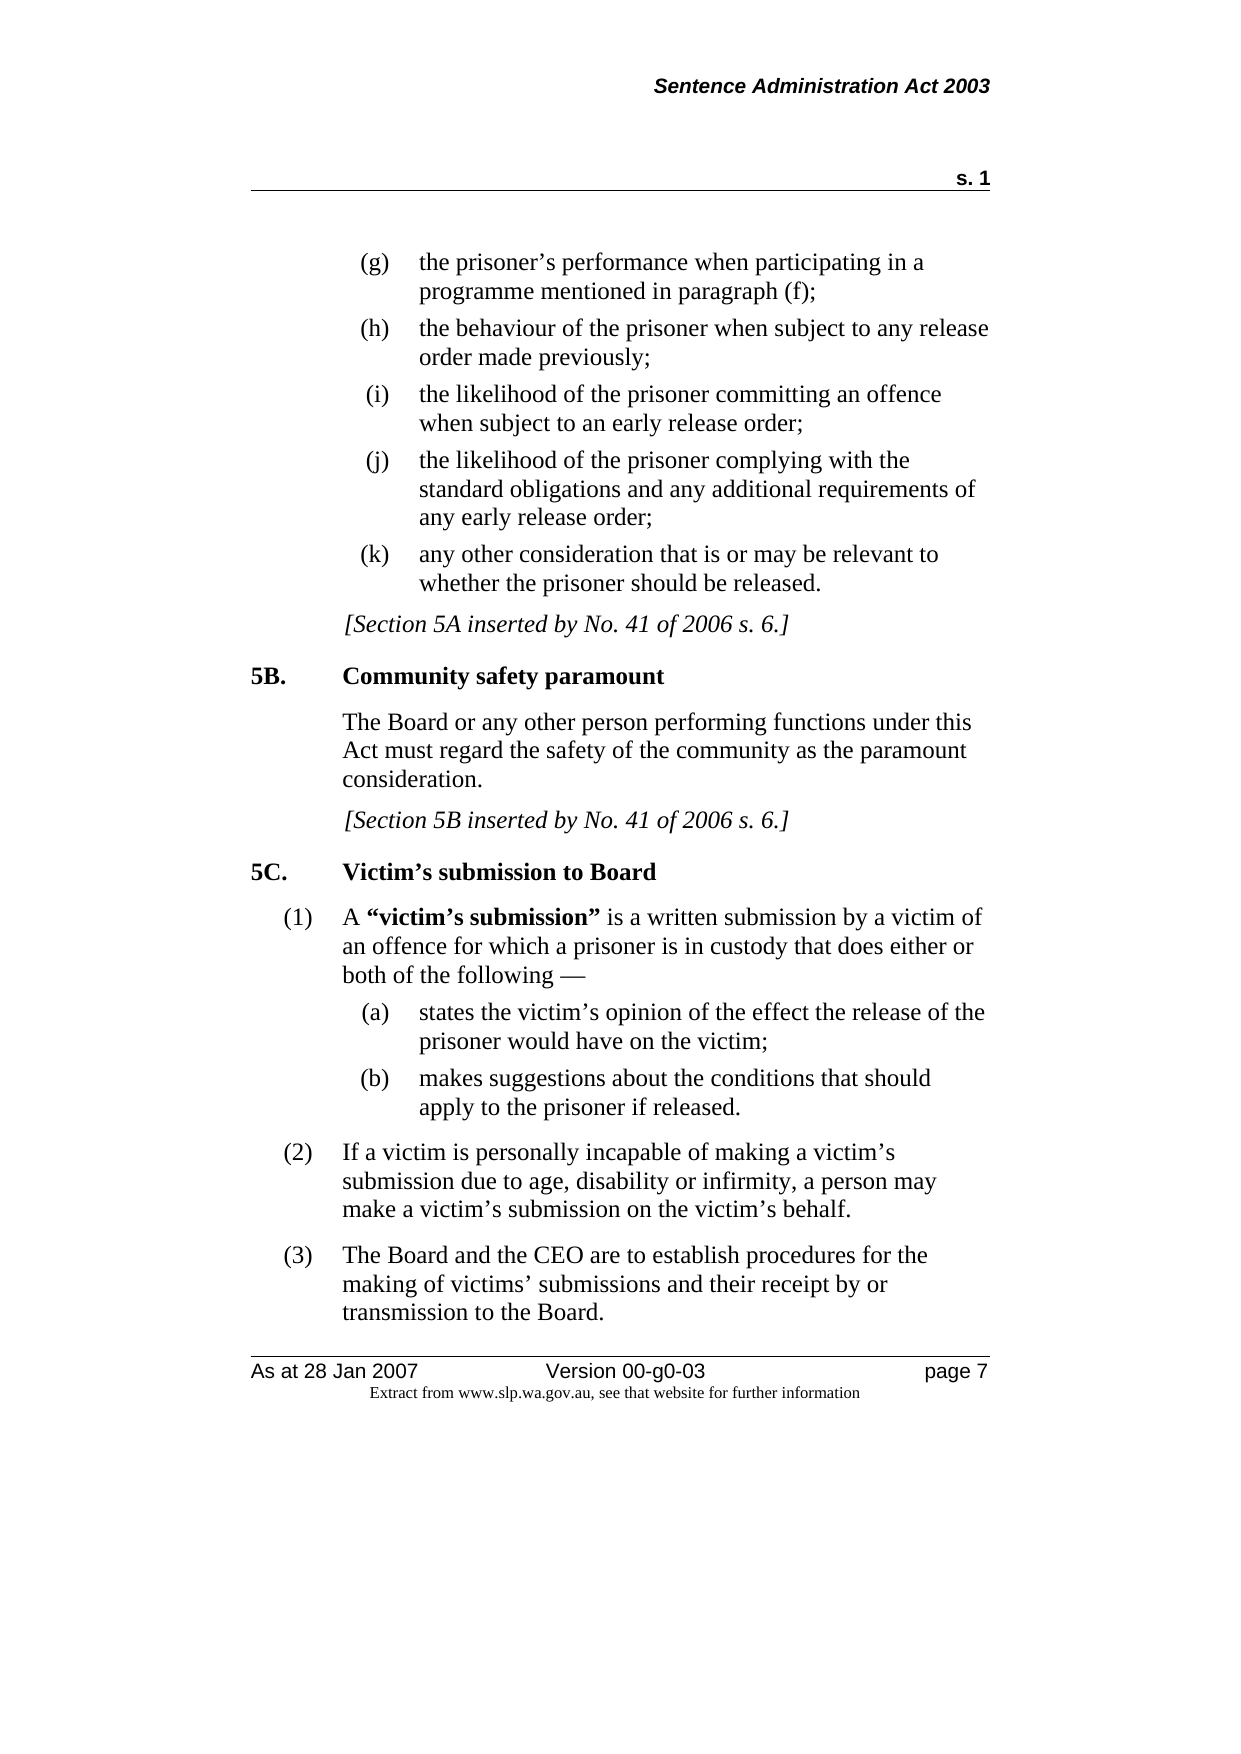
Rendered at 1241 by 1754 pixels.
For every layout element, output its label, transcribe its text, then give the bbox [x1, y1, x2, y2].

text (g) the prisoner’s performance when participating in a programme mentioned in paragraph (f); [251, 247, 990, 305]
text The Board or any other person performing functions under this Act must regard the safety of the community as the paramount consideration. [251, 707, 990, 793]
text (k) any other consideration that is or may be relevant to whether the prisoner should be released. [251, 539, 990, 597]
text [Section 5B inserted by No. 41 of 2006 s. 6.] [251, 805, 990, 834]
text (i) the likelihood of the prisoner committing an offence when subject to an early release order; [251, 379, 990, 437]
text (2) If a victim is personally incapable of making a victim’s submission due to age, disability or infirmity, a person may make a victim’s submission on the victim’s behalf. [251, 1137, 990, 1223]
text (b) makes suggestions about the conditions that should apply to the prisoner if released. [251, 1063, 990, 1120]
subtitle 5B. Community safety paramount [251, 661, 990, 690]
subtitle 5C. Victim’s submission to Board [251, 857, 990, 886]
text (3) The Board and the CEO are to establish procedures for the making of victims’ submissions and their receipt by or transmission to the Board. [251, 1240, 990, 1326]
text (h) the behaviour of the prisoner when subject to any release order made previously; [251, 313, 990, 371]
text [Section 5A inserted by No. 41 of 2006 s. 6.] [251, 609, 990, 638]
text (1) A “victim’s submission” is a written submission by a victim of an offence for which a prisoner is in custody that does either or both of the following — [251, 902, 990, 989]
text (a) states the victim’s opinion of the effect the release of the prisoner would have on the victim; [251, 997, 990, 1054]
text (j) the likelihood of the prisoner complying with the standard obligations and any additional requirements of any early release order; [251, 445, 990, 531]
